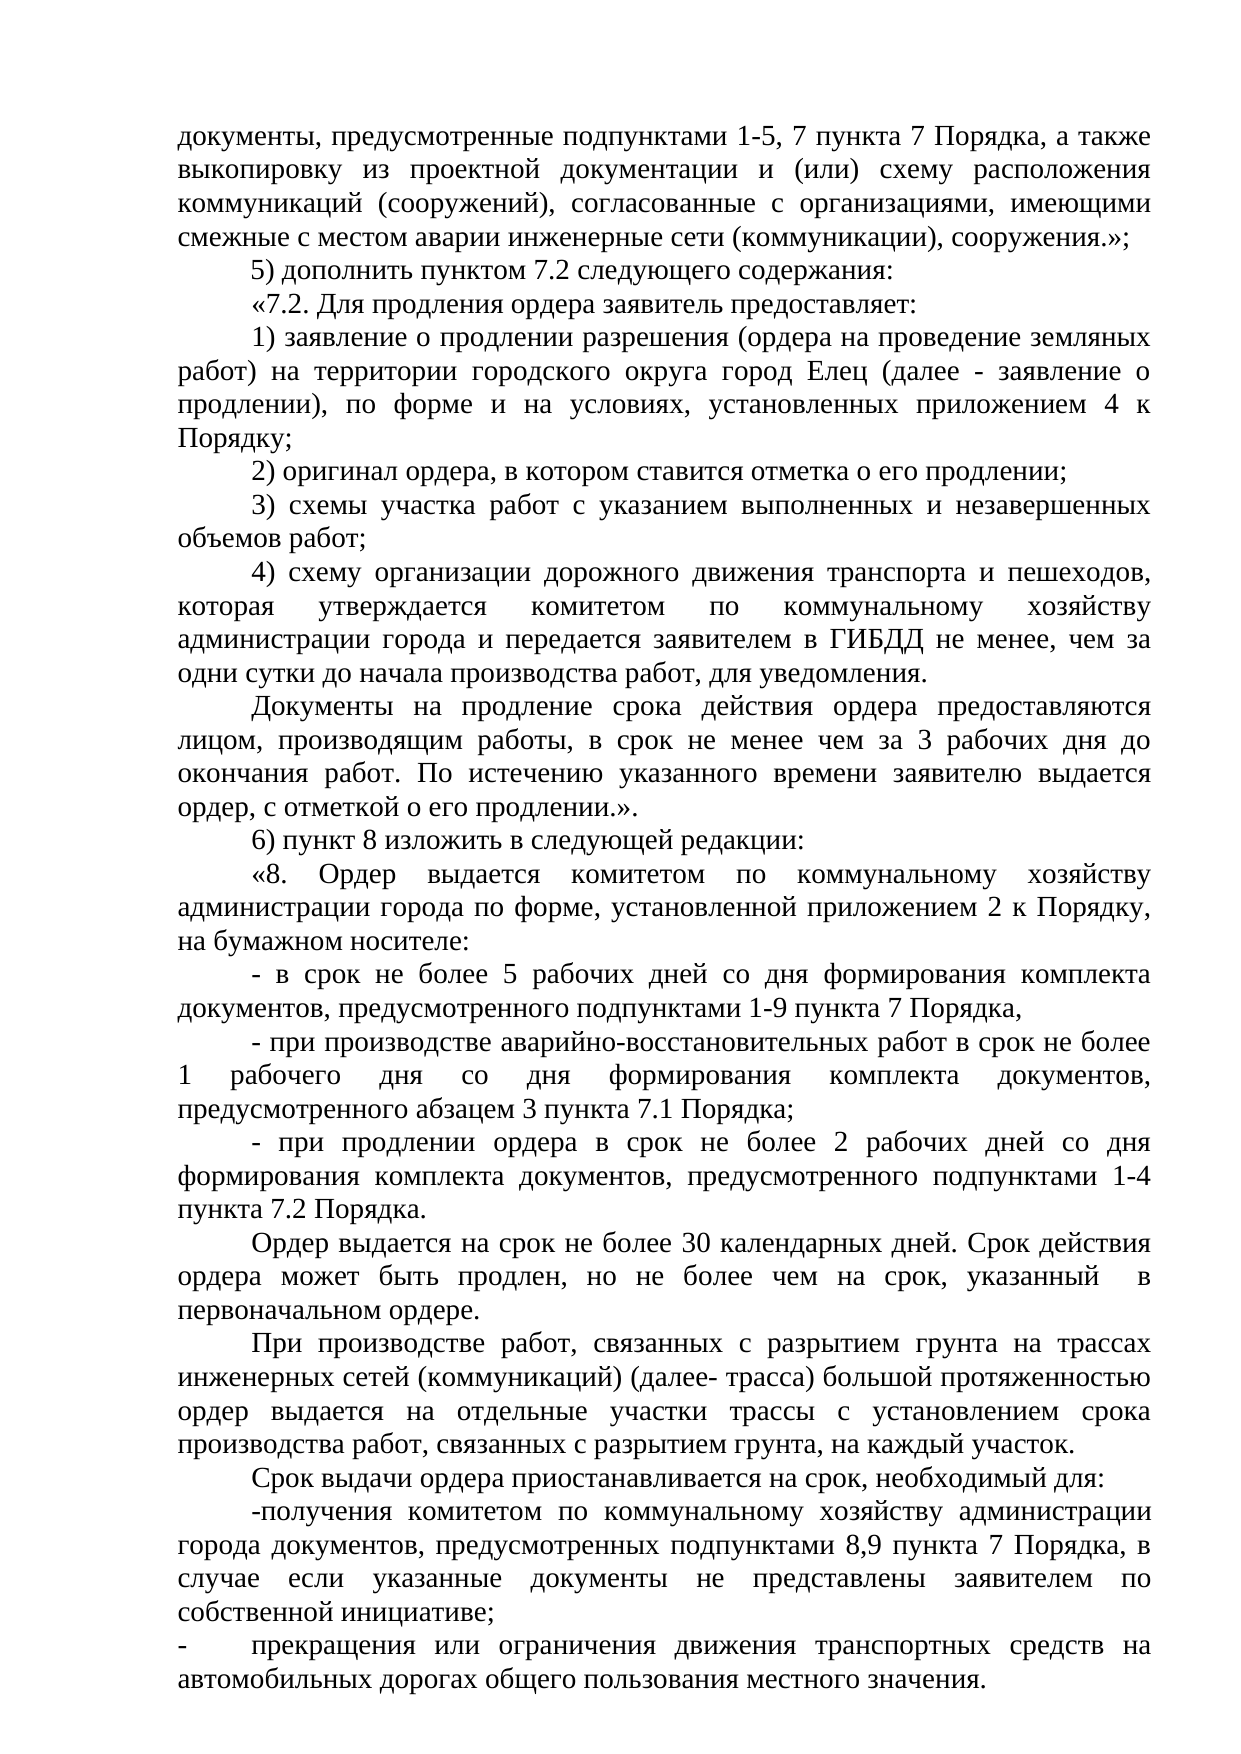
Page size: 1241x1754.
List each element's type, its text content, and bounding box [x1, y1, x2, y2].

text -получения комитетом по коммунальному хозяйству администрации города документов, предусмотренных подпунктами 8,9 пункта 7 Порядка, в случае если указанные документы не представлены заявителем по собственной инициативе; [177, 1493, 1152, 1627]
text «8. Ордер выдается комитетом по коммунальному хозяйству администрации города по форме, установленной приложением 2 к Порядку, на бумажном носителе: [177, 856, 1152, 957]
text Срок выдачи ордера приостанавливается на срок, необходимый для: [177, 1460, 1152, 1493]
text - прекращения или ограничения движения транспортных средств на автомобильных дорогах общего пользования местного значения. [177, 1627, 1152, 1694]
text При производстве работ, связанных с разрытием грунта на трассах инженерных сетей (коммуникаций) (далее- трасса) большой протяженностью ордер выдается на отдельные участки трассы с установлением срока производства работ, связанных с разрытием грунта, на каждый участок. [177, 1326, 1152, 1460]
text 2) оригинал ордера, в котором ставится отметка о его продлении; [177, 453, 1152, 487]
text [177, 118, 1152, 252]
text Документы на продление срока действия ордера предоставляются лицом, производящим работы, в срок не менее чем за 3 рабочих дня до окончания работ. По истечению указанного времени заявителю выдается ордер, с отметкой о его продлении.». [177, 688, 1152, 822]
text 5) дополнить пунктом 7.2 следующего содержания: [177, 252, 1152, 286]
text «7.2. Для продления ордера заявитель предоставляет: [177, 286, 1152, 319]
text 6) пункт 8 изложить в следующей редакции: [177, 822, 1152, 856]
text - в срок не более 5 рабочих дней со дня формирования комплекта документов, предусмотренного подпунктами 1-9 пункта 7 Порядка, [177, 957, 1152, 1024]
text Ордер выдается на срок не более 30 календарных дней. Срок действия ордера может быть продлен, но не более чем на срок, указанный в первоначальном ордере. [177, 1225, 1152, 1326]
text - при продлении ордера в срок не более 2 рабочих дней со дня формирования комплекта документов, предусмотренного подпунктами 1-4 пункта 7.2 Порядка. [177, 1124, 1152, 1225]
text 4) схему организации дорожного движения транспорта и пешеходов, которая утверждается комитетом по коммунальному хозяйству администрации города и передается заявителем в ГИБДД не менее, чем за одни сутки до начала производства работ, для уведомления. [177, 554, 1152, 688]
text - при производстве аварийно-восстановительных работ в срок не более 1 рабочего дня со дня формирования комплекта документов, предусмотренного абзацем 3 пункта 7.1 Порядка; [177, 1024, 1152, 1124]
text 1) заявление о продлении разрешения (ордера на проведение земляных работ) на территории городского округа город Елец (далее - заявление о продлении), по форме и на условиях, установленных приложением 4 к Порядку; [177, 319, 1152, 453]
text 3) схемы участка работ с указанием выполненных и незавершенных объемов работ; [177, 487, 1152, 554]
